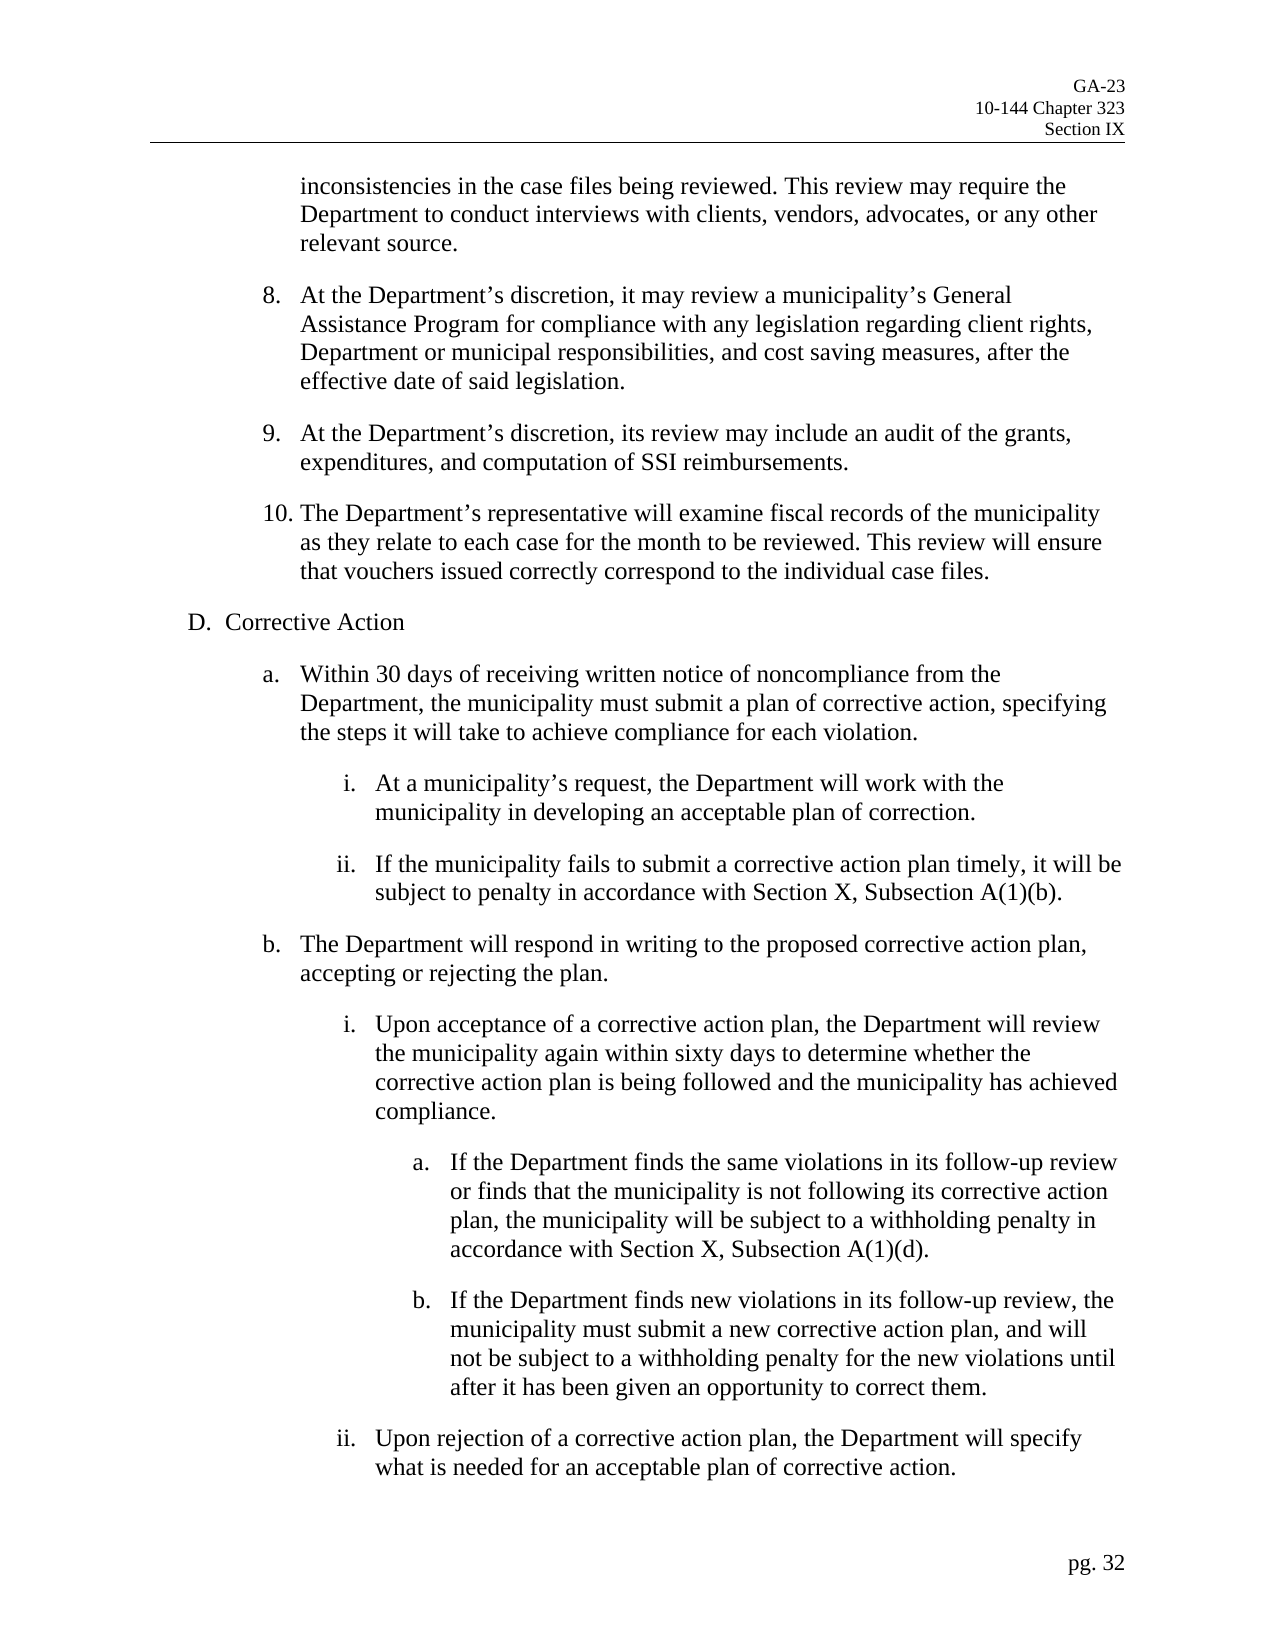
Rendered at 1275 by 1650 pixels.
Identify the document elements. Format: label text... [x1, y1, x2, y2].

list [262, 171, 1125, 257]
list The Department will respond in writing to the proposed corrective action plan, accepting or rejecting the plan. [262, 929, 1125, 987]
list If the municipality fails to submit a corrective action plan timely, it will be subject to penalty in accordance with Section X, Subsection A(1)(b). [356, 849, 1125, 906]
list At the Department’s discretion, its review may include an audit of the grants, expenditures, and computation of SSI reimbursements. [262, 418, 1125, 475]
list If the Department finds the same violations in its follow-up review or finds that the municipality is not following its corrective action plan, the municipality will be subject to a withholding penalty in accordance with Section X, Subsection A(1)(d). [412, 1147, 1125, 1262]
list Upon rejection of a corrective action plan, the Department will specify what is needed for an acceptable plan of corrective action. [356, 1423, 1125, 1481]
list Within 30 days of receiving written notice of noncompliance from the Department, the municipality must submit a plan of corrective action, specifying the steps it will take to achieve compliance for each violation. [262, 659, 1125, 745]
list Corrective Action [187, 607, 1125, 636]
list The Department’s representative will examine fiscal records of the municipality as they relate to each case for the month to be reviewed. This review will ensure that vouchers issued correctly correspond to the individual case files. [262, 498, 1125, 584]
list Upon acceptance of a corrective action plan, the Department will review the municipality again within sixty days to determine whether the corrective action plan is being followed and the municipality has achieved compliance. [356, 1009, 1125, 1124]
list At the Department’s discretion, it may review a municipality’s General Assistance Program for compliance with any legislation regarding client rights, Department or municipal responsibilities, and cost saving measures, after the effective date of said legislation. [262, 280, 1125, 395]
list If the Department finds new violations in its follow-up review, the municipality must submit a new corrective action plan, and will not be subject to a withholding penalty for the new violations until after it has been given an opportunity to correct them. [412, 1285, 1125, 1400]
list At a municipality’s request, the Department will work with the municipality in developing an acceptable plan of correction. [356, 768, 1125, 826]
